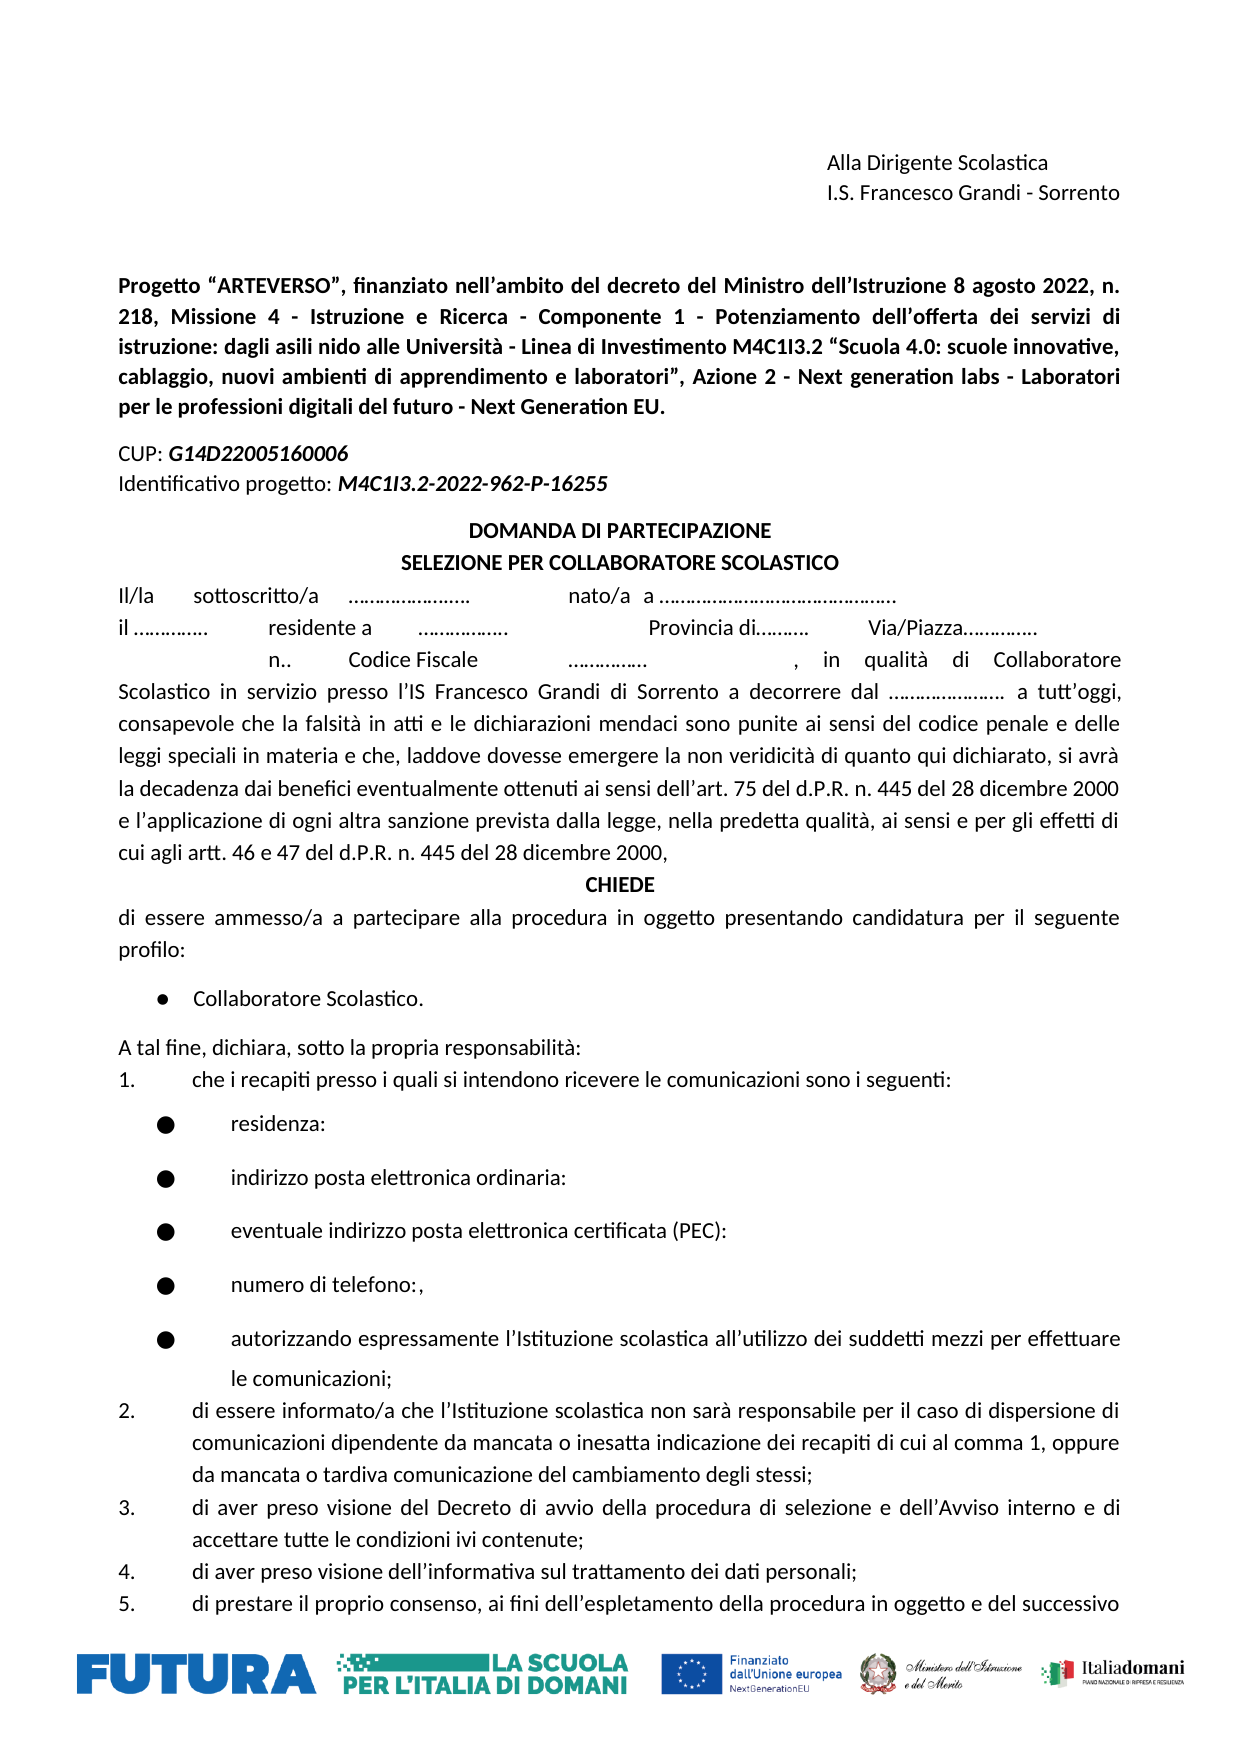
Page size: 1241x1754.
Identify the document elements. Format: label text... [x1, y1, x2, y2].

text CHIEDE [118, 870, 1122, 898]
picture [76, 1652, 1185, 1695]
list autorizzando espressamente l’Istituzione scolastica all’utilizzo dei suddetti mezzi per effettuare le comunicazioni; [156, 1313, 1122, 1392]
text Progetto “ARTEVERSO”, finanziato nell’ambito del decreto del Ministro dell’Istruzione 8 agosto 2022, n. 218, Missione 4 - Istruzione e Ricerca - Componente 1 - Potenziamento dell’offerta dei servizi di istruzione: dagli asili nido alle Università - Linea di Investimento M4C1I3.2 “Scuola 4.0: scuole innovative, cablaggio, nuovi ambienti di apprendimento e laboratori”, Azione 2 - Next generation labs - Laboratori per le professioni digitali del futuro - Next Generation EU. [118, 272, 1122, 420]
list di aver preso visione dell’informativa sul trattamento dei dati personali; [118, 1557, 1122, 1585]
list eventuale indirizzo posta elettronica certificata (PEC): [156, 1205, 1122, 1252]
text Alla Dirigente Scolastica I.S. Francesco Grandi - Sorrento [827, 148, 1122, 206]
list Collaboratore Scolastico. [156, 984, 1122, 1012]
text SELEZIONE PER COLLABORATORE SCOLASTICO [118, 548, 1122, 577]
text CUP: G14D22005160006 Identificativo progetto: M4C1I3.2-2022-962-P-16255 [118, 439, 1122, 497]
text A tal fine, dichiara, sotto la propria responsabilità: [118, 1033, 1122, 1061]
text di essere ammesso/a a partecipare alla procedura in oggetto presentando candidatura per il seguente profilo: [118, 903, 1122, 963]
text il ………….. residente a …………….. Provincia di………. Via/Piazza………….. n.. Codice Fiscale …………… , in qualità di Collaboratore Scolastico in servizio presso l’IS Francesco Grandi di Sorrento a decorrere dal …………………. a tutt’oggi, consapevole che la falsità in atti e le dichiarazioni mendaci sono punite ai sensi del codice penale e delle leggi speciali in materia e che, laddove dovesse emergere la non veridicità di quanto qui dichiarato, si avrà la decadenza dai benefici eventualmente ottenuti ai sensi dell’art. 75 del d.P.R. n. 445 del 28 dicembre 2000 e l’applicazione di ogni altra sanzione prevista dalla legge, nella predetta qualità, ai sensi e per gli effetti di cui agli artt. 46 e 47 del d.P.R. n. 445 del 28 dicembre 2000, [118, 613, 1122, 866]
list residenza: [156, 1097, 1122, 1144]
list indirizzo posta elettronica ordinaria: [156, 1151, 1122, 1198]
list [118, 1589, 1122, 1617]
list numero di telefono: , [156, 1259, 1122, 1306]
list di essere informato/a che l’Istituzione scolastica non sarà responsabile per il caso di dispersione di comunicazioni dipendente da mancata o inesatta indicazione dei recapiti di cui al comma 1, oppure da mancata o tardiva comunicazione del cambiamento degli stessi; [118, 1396, 1122, 1488]
text DOMANDA DI PARTECIPAZIONE [118, 516, 1122, 544]
list di aver preso visione del Decreto di avvio della procedura di selezione e dell’Avviso interno e di accettare tutte le condizioni ivi contenute; [118, 1493, 1122, 1553]
list che i recapiti presso i quali si intendono ricevere le comunicazioni sono i seguenti: [118, 1065, 1122, 1093]
text Il/la sottoscritto/a ……………….…. nato/a a ……………………………………… [118, 581, 1122, 609]
